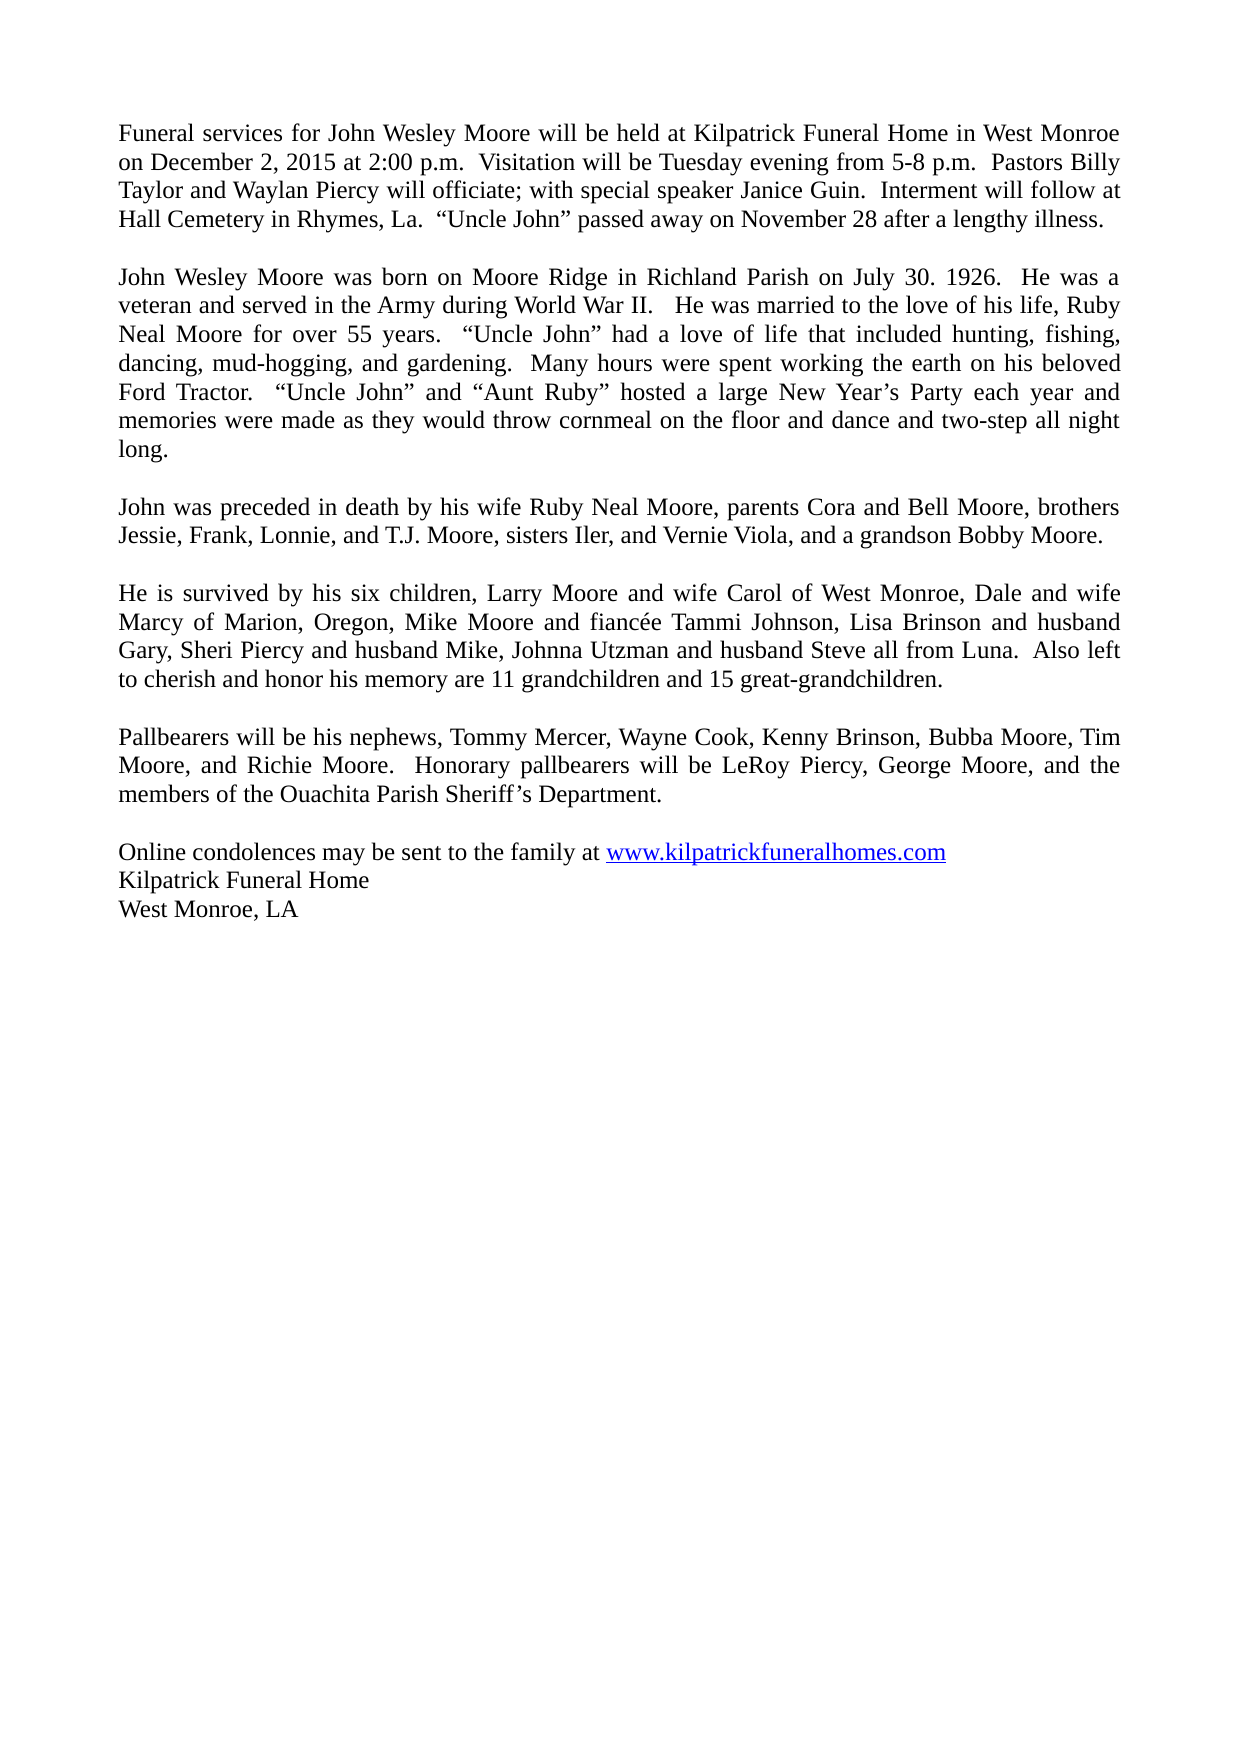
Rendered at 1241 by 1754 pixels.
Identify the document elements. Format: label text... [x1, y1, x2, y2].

text Funeral services for John Wesley Moore will be held at Kilpatrick Funeral Home in West Monroe on December 2, 2015 at 2:00 p.m. Visitation will be Tuesday evening from 5-8 p.m. Pastors Billy Taylor and Waylan Piercy will officiate; with special speaker Janice Guin. Interment will follow at Hall Cemetery in Rhymes, La. “Uncle John” passed away on November 28 after a lengthy illness. [118, 118, 1122, 233]
text West Monroe, LA [118, 894, 1122, 923]
text John was preceded in death by his wife Ruby Neal Moore, parents Cora and Bell Moore, brothers Jessie, Frank, Lonnie, and T.J. Moore, sisters Iler, and Vernie Viola, and a grandson Bobby Moore. [118, 492, 1122, 549]
text Pallbearers will be his nephews, Tommy Mercer, Wayne Cook, Kenny Brinson, Bubba Moore, Tim Moore, and Richie Moore. Honorary pallbearers will be LeRoy Piercy, George Moore, and the members of the Ouachita Parish Sheriff’s Department. [118, 722, 1122, 808]
text Online condolences may be sent to the family at www.kilpatrickfuneralhomes.com [118, 837, 1122, 866]
text He is survived by his six children, Larry Moore and wife Carol of West Monroe, Dale and wife Marcy of Marion, Oregon, Mike Moore and fiancée Tammi Johnson, Lisa Brinson and husband Gary, Sheri Piercy and husband Mike, Johnna Utzman and husband Steve all from Luna. Also left to cherish and honor his memory are 11 grandchildren and 15 great-grandchildren. [118, 578, 1122, 693]
text Kilpatrick Funeral Home [118, 866, 1122, 894]
text John Wesley Moore was born on Moore Ridge in Richland Parish on July 30. 1926. He was a veteran and served in the Army during World War II. He was married to the love of his life, Ruby Neal Moore for over 55 years. “Uncle John” had a love of life that included hunting, fishing, dancing, mud-hogging, and gardening. Many hours were spent working the earth on his beloved Ford Tractor. “Uncle John” and “Aunt Ruby” hosted a large New Year’s Party each year and memories were made as they would throw cornmeal on the floor and dance and two-step all night long. [118, 262, 1122, 463]
